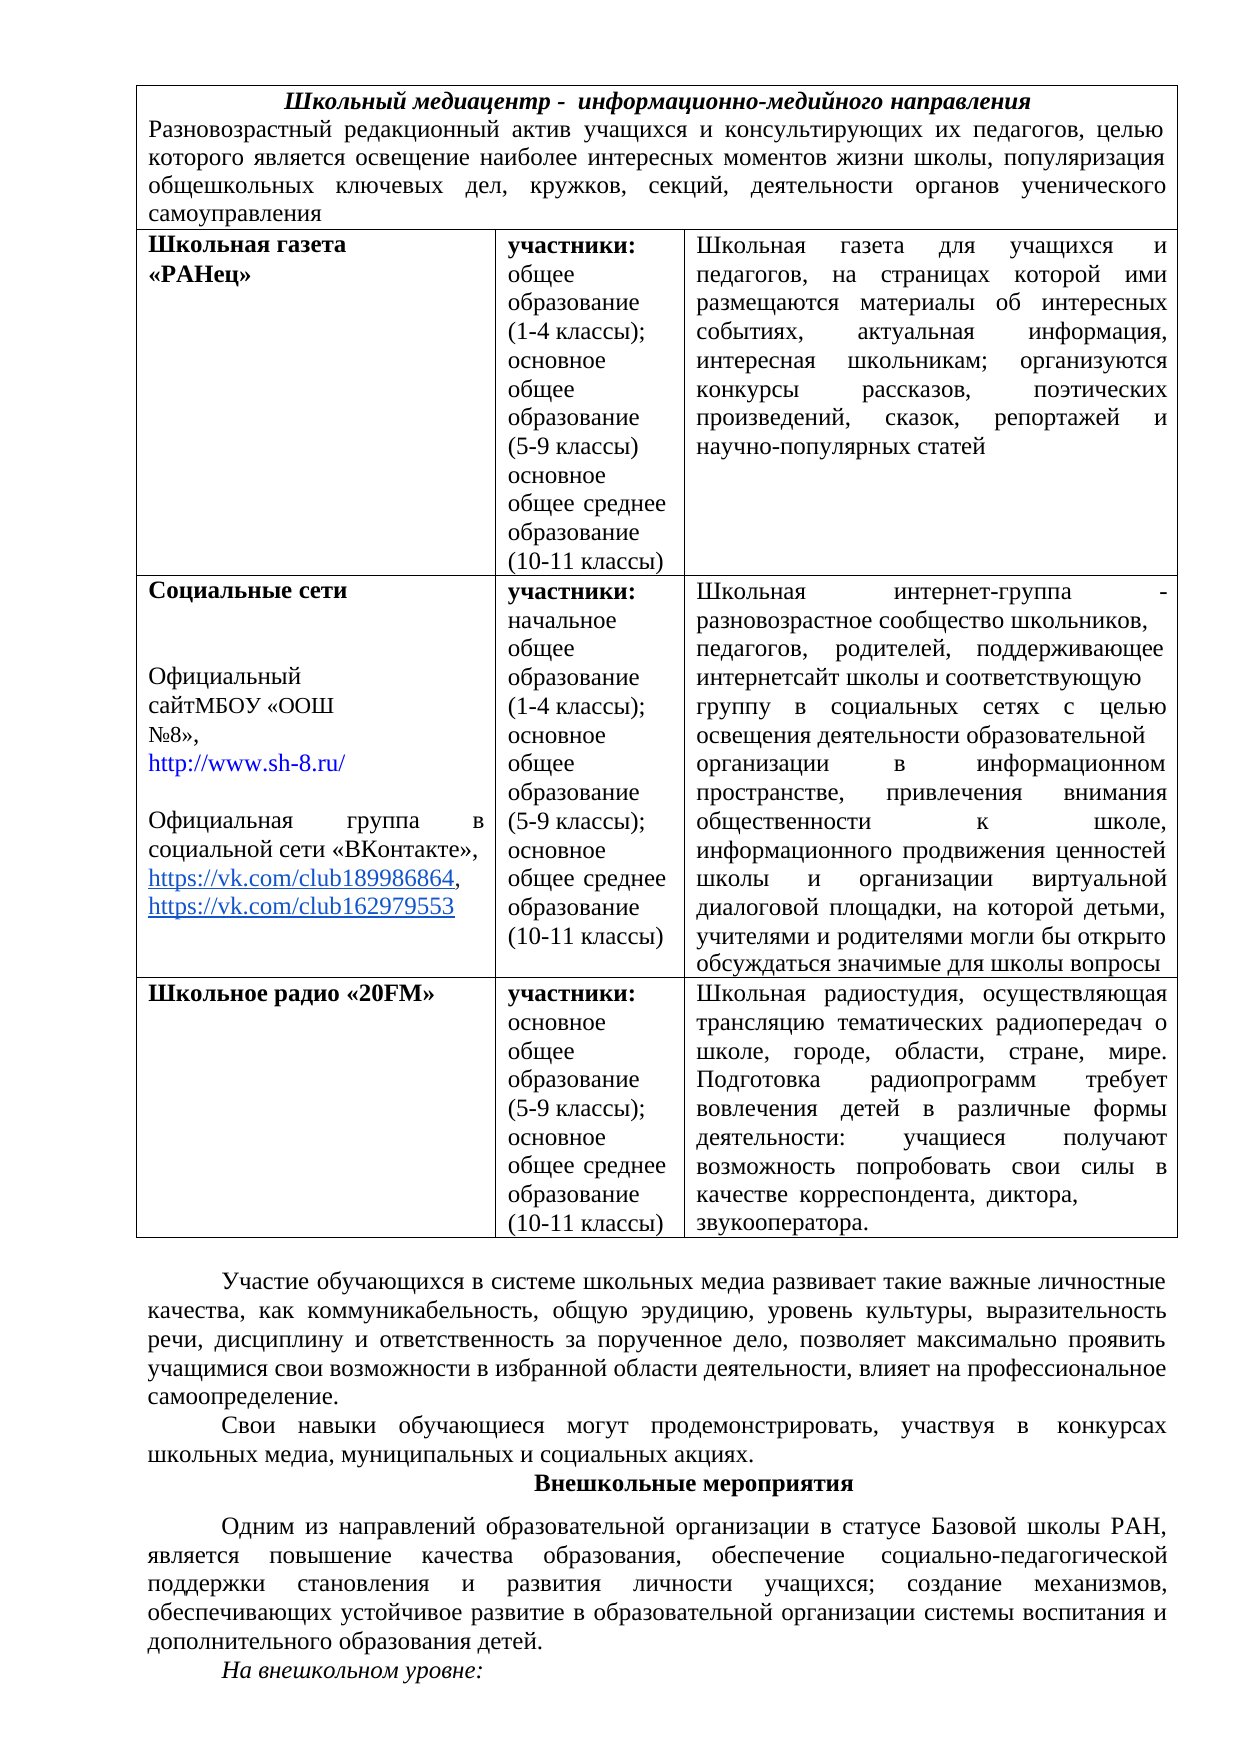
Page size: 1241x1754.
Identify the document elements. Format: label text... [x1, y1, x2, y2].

table_cell Школьная радиостудия, осуществляющая трансляцию тематических радиопередач о школе, городе, области, стране, мире. Подготовка радиопрограмм требует вовлечения детей в различные формы деятельности: учащиеся получают возможность попробовать свои силы в качестве корреспондента, диктора, звукооператора. [685, 978, 1177, 1237]
table_cell участники: общее образование (1-4 классы); основное общее образование (5-9 классы) основное общее среднее образование (10-11 классы) [496, 230, 684, 575]
table_cell Школьная интернет-группа - разновозрастное сообщество школьников, педагогов, родителей, поддерживающее интернетсайт школы и соответствующую группу в социальных сетях с целью освещения деятельности образовательной организации в информационном пространстве, привлечения внимания общественности к школе, информационного продвижения ценностей школы и организации виртуальной диалоговой площадки, на которой детьми, учителями и родителями могли бы открыто обсуждаться значимые для школы вопросы [685, 576, 1177, 977]
table_cell Школьное радио «20FM» [137, 978, 495, 1237]
table_header Школьный медиацентр - информационно-медийного направления Разновозрастный редакционный актив учащихся и консультирующих их педагогов, целью которого является освещение наиболее интересных моментов жизни школы, популяризация общешкольных ключевых дел, кружков, секций, деятельности органов ученического самоуправления [137, 86, 1177, 229]
text Участие обучающихся в системе школьных медиа развивает такие важные личностные качества, как коммуникабельность, общую эрудицию, уровень культуры, выразительность речи, дисциплину и ответственность за порученное дело, позволяет максимально проявить учащимися свои возможности в избранной области деятельности, влияет на профессиональное самоопределение. [147, 1266, 1167, 1410]
subtitle Внешкольные мероприятия [534, 1468, 1238, 1497]
table_cell Социальные сети Официальный сайтМБОУ «ООШ №8», http://www.sh-8.ru/ Официальная группа в социальной сети «ВКонтакте», https://vk.com/club189986864, https://vk.com/club162979553 [137, 576, 495, 977]
table_cell Школьная газета для учащихся и педагогов, на страницах которой ими размещаются материалы об интересных событиях, актуальная информация, интересная школьникам; организуются конкурсы рассказов, поэтических произведений, сказок, репортажей и научно-популярных статей [685, 230, 1177, 575]
table_cell участники: основное общее образование (5-9 классы); основное общее среднее образование (10-11 классы) [496, 978, 684, 1237]
table_cell Школьная газета «РАНец» [137, 230, 495, 575]
text На внешкольном уровне: [221, 1655, 1238, 1683]
table_cell участники: начальное общее образование (1-4 классы); основное общее образование (5-9 классы); основное общее среднее образование (10-11 классы) [496, 576, 684, 977]
text Одним из направлений образовательной организации в статусе Базовой школы РАН, является повышение качества образования, обеспечение социально-педагогической поддержки становления и развития личности учащихся; создание механизмов, обеспечивающих устойчивое развитие в образовательной организации системы воспитания и дополнительного образования детей. [147, 1511, 1168, 1655]
text Свои навыки обучающиеся могут продемонстрировать, участвуя в конкурсах школьных медиа, муниципальных и социальных акциях. [147, 1410, 1167, 1468]
